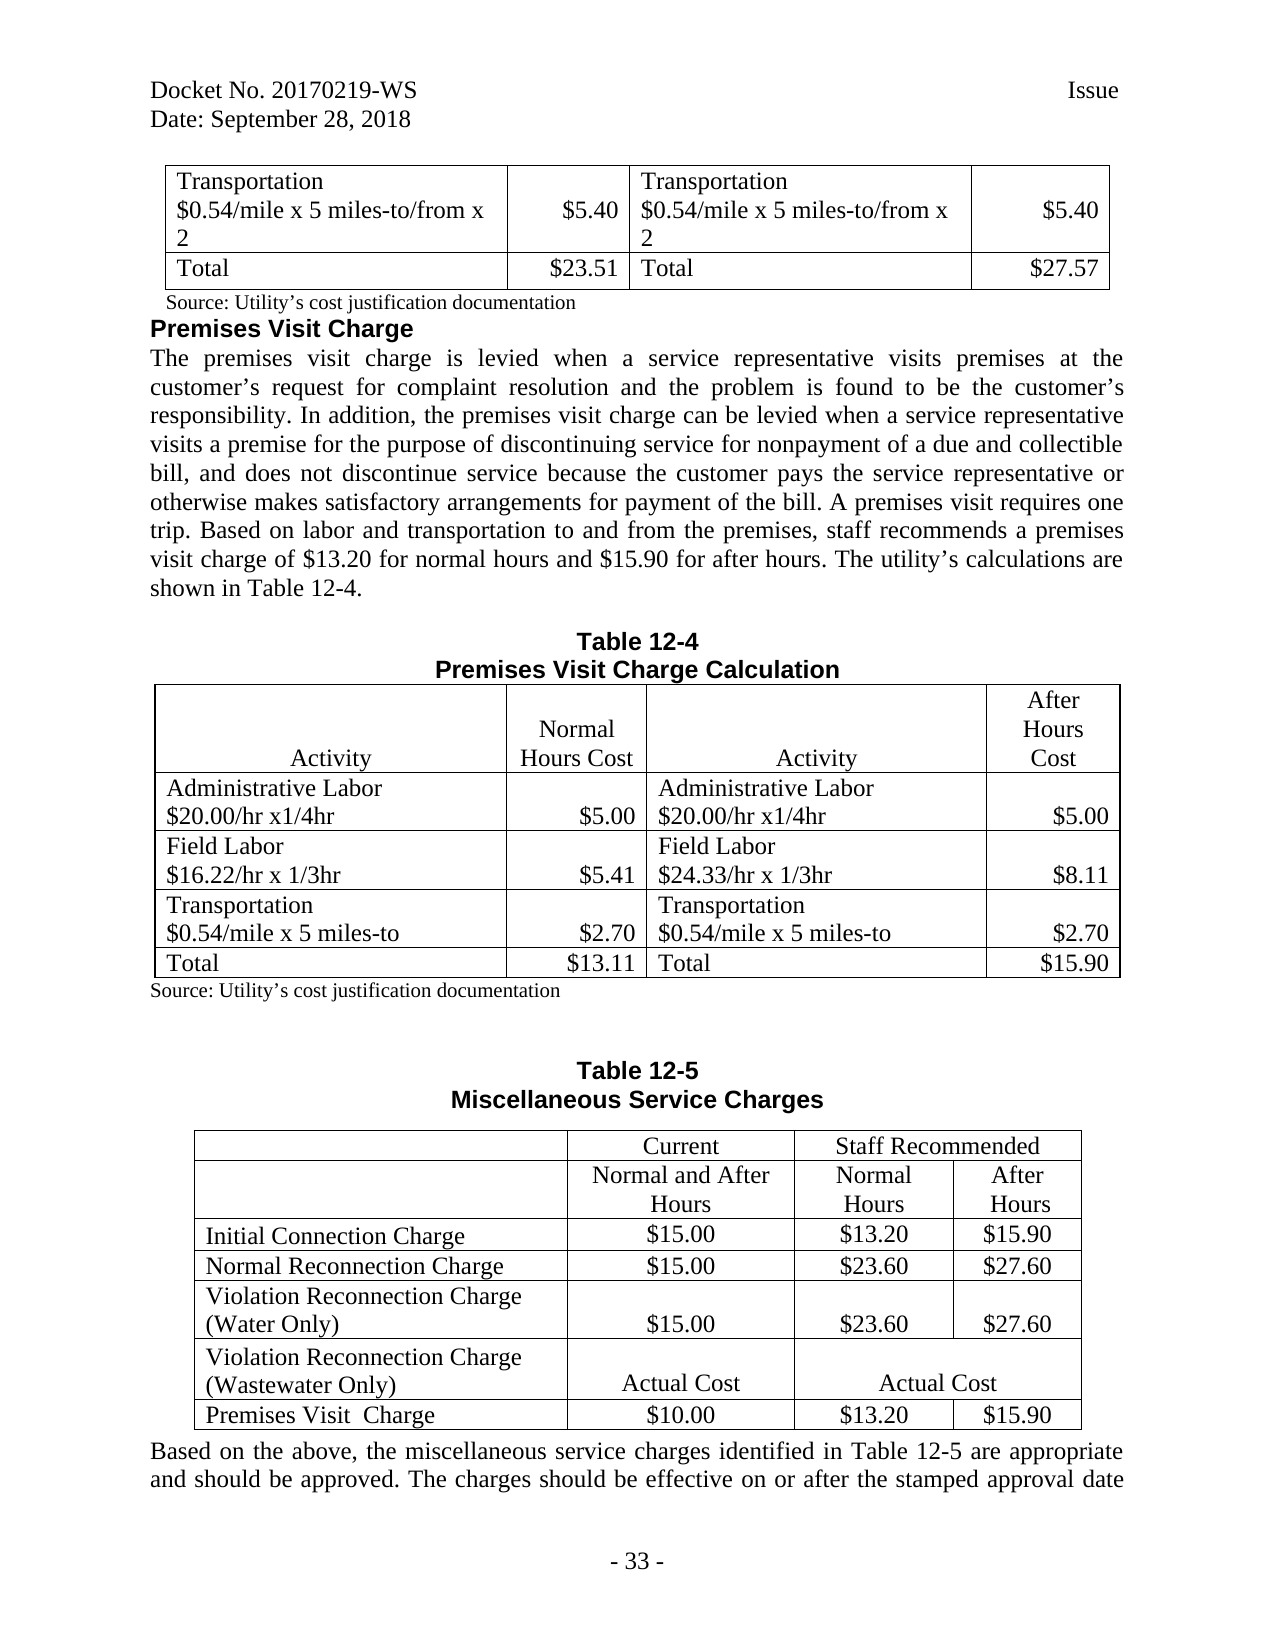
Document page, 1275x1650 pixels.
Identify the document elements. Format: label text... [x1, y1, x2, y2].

table_header Activity [156, 685, 506, 772]
table_header Staff Recommended [795, 1131, 1081, 1159]
text Source: Utility’s cost justification documentation [150, 290, 1125, 314]
table_cell Total [156, 948, 506, 977]
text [150, 1167, 1125, 1493]
table_cell Total [647, 948, 986, 977]
table_cell Field Labor $16.22/hr x 1/3hr [156, 831, 506, 889]
table_header [195, 1131, 567, 1159]
table_cell $5.40 [508, 166, 629, 252]
table_cell $13.20 [795, 1400, 953, 1429]
table_cell Violation Reconnection Charge (Wastewater Only) [195, 1339, 567, 1399]
text Table 12-4 [150, 627, 1125, 656]
table_cell $5.00 [507, 773, 646, 830]
table_cell $2.70 [507, 890, 646, 947]
table_cell Total [630, 253, 971, 289]
table_cell $15.90 [954, 1400, 1081, 1429]
table_cell $27.60 [954, 1251, 1081, 1280]
table_cell $23.60 [795, 1251, 953, 1280]
table_cell $27.60 [954, 1281, 1081, 1338]
table_cell Transportation $0.54/mile x 5 miles-to [156, 890, 506, 947]
table_cell $10.00 [568, 1400, 794, 1429]
table_cell $15.00 [568, 1251, 794, 1280]
table_cell Normal Hours [795, 1161, 953, 1218]
table_header After Hours Cost [987, 685, 1119, 772]
table_cell Administrative Labor $20.00/hr x1/4hr [647, 773, 986, 830]
table_cell $27.57 [972, 253, 1109, 289]
table_cell $8.11 [987, 831, 1119, 889]
table_cell Administrative Labor $20.00/hr x1/4hr [156, 773, 506, 830]
table_cell Field Labor $24.33/hr x 1/3hr [647, 831, 986, 889]
table_cell Transportation $0.54/mile x 5 miles-to [647, 890, 986, 947]
text The premises visit charge is levied when a service representative visits premises at the customer’s request for complaint resolution and the problem is found to be the customer’s responsibility. In addition, the premises visit charge can be levied when a service representative visits a premise for the purpose of discontinuing service for nonpayment of a due and collectible bill, and does not discontinue service because the customer pays the service representative or otherwise makes satisfactory arrangements for payment of the bill. A premises visit requires one trip. Based on labor and transportation to and from the premises, staff recommends a premises visit charge of $13.20 for normal hours and $15.90 for after hours. The utility’s calculations are shown in Table 12-4. [150, 343, 1125, 602]
table_cell $23.60 [795, 1281, 953, 1338]
table_cell $13.20 [795, 1219, 953, 1250]
table_cell Actual Cost [568, 1339, 794, 1399]
table_cell [195, 1161, 567, 1218]
table_cell Transportation $0.54/mile x 5 miles-to/from x 2 [630, 166, 971, 252]
table_cell Initial Connection Charge [195, 1219, 567, 1250]
table_cell Violation Reconnection Charge (Water Only) [195, 1281, 567, 1338]
table_cell Total [166, 253, 507, 289]
table_cell $5.00 [987, 773, 1119, 830]
table_cell $13.11 [507, 948, 646, 977]
text Source: Utility’s cost justification documentation [150, 978, 1125, 1002]
table_cell $5.41 [507, 831, 646, 889]
table_cell $15.00 [568, 1219, 794, 1250]
table_header Activity [647, 685, 986, 772]
table_cell Premises Visit Charge [195, 1400, 567, 1429]
text Premises Visit Charge Calculation [150, 656, 1125, 684]
text Premises Visit Charge [150, 314, 1125, 343]
table_cell $5.40 [972, 166, 1109, 252]
table_cell $15.00 [568, 1281, 794, 1338]
text Miscellaneous Service Charges [150, 1084, 1125, 1113]
table_cell $23.51 [508, 253, 629, 289]
table_cell $2.70 [987, 890, 1119, 947]
table_header Normal Hours Cost [507, 685, 646, 772]
table_cell $15.90 [954, 1219, 1081, 1250]
table_cell Normal Reconnection Charge [195, 1251, 567, 1280]
table_cell $15.90 [987, 948, 1119, 977]
table_cell Normal and After Hours [568, 1161, 794, 1218]
table_header Current [568, 1131, 794, 1159]
table_cell Transportation $0.54/mile x 5 miles-to/from x 2 [166, 166, 507, 252]
text Table 12-5 [150, 1056, 1125, 1084]
table_cell Actual Cost [795, 1339, 1081, 1399]
table_cell After Hours [954, 1161, 1081, 1218]
